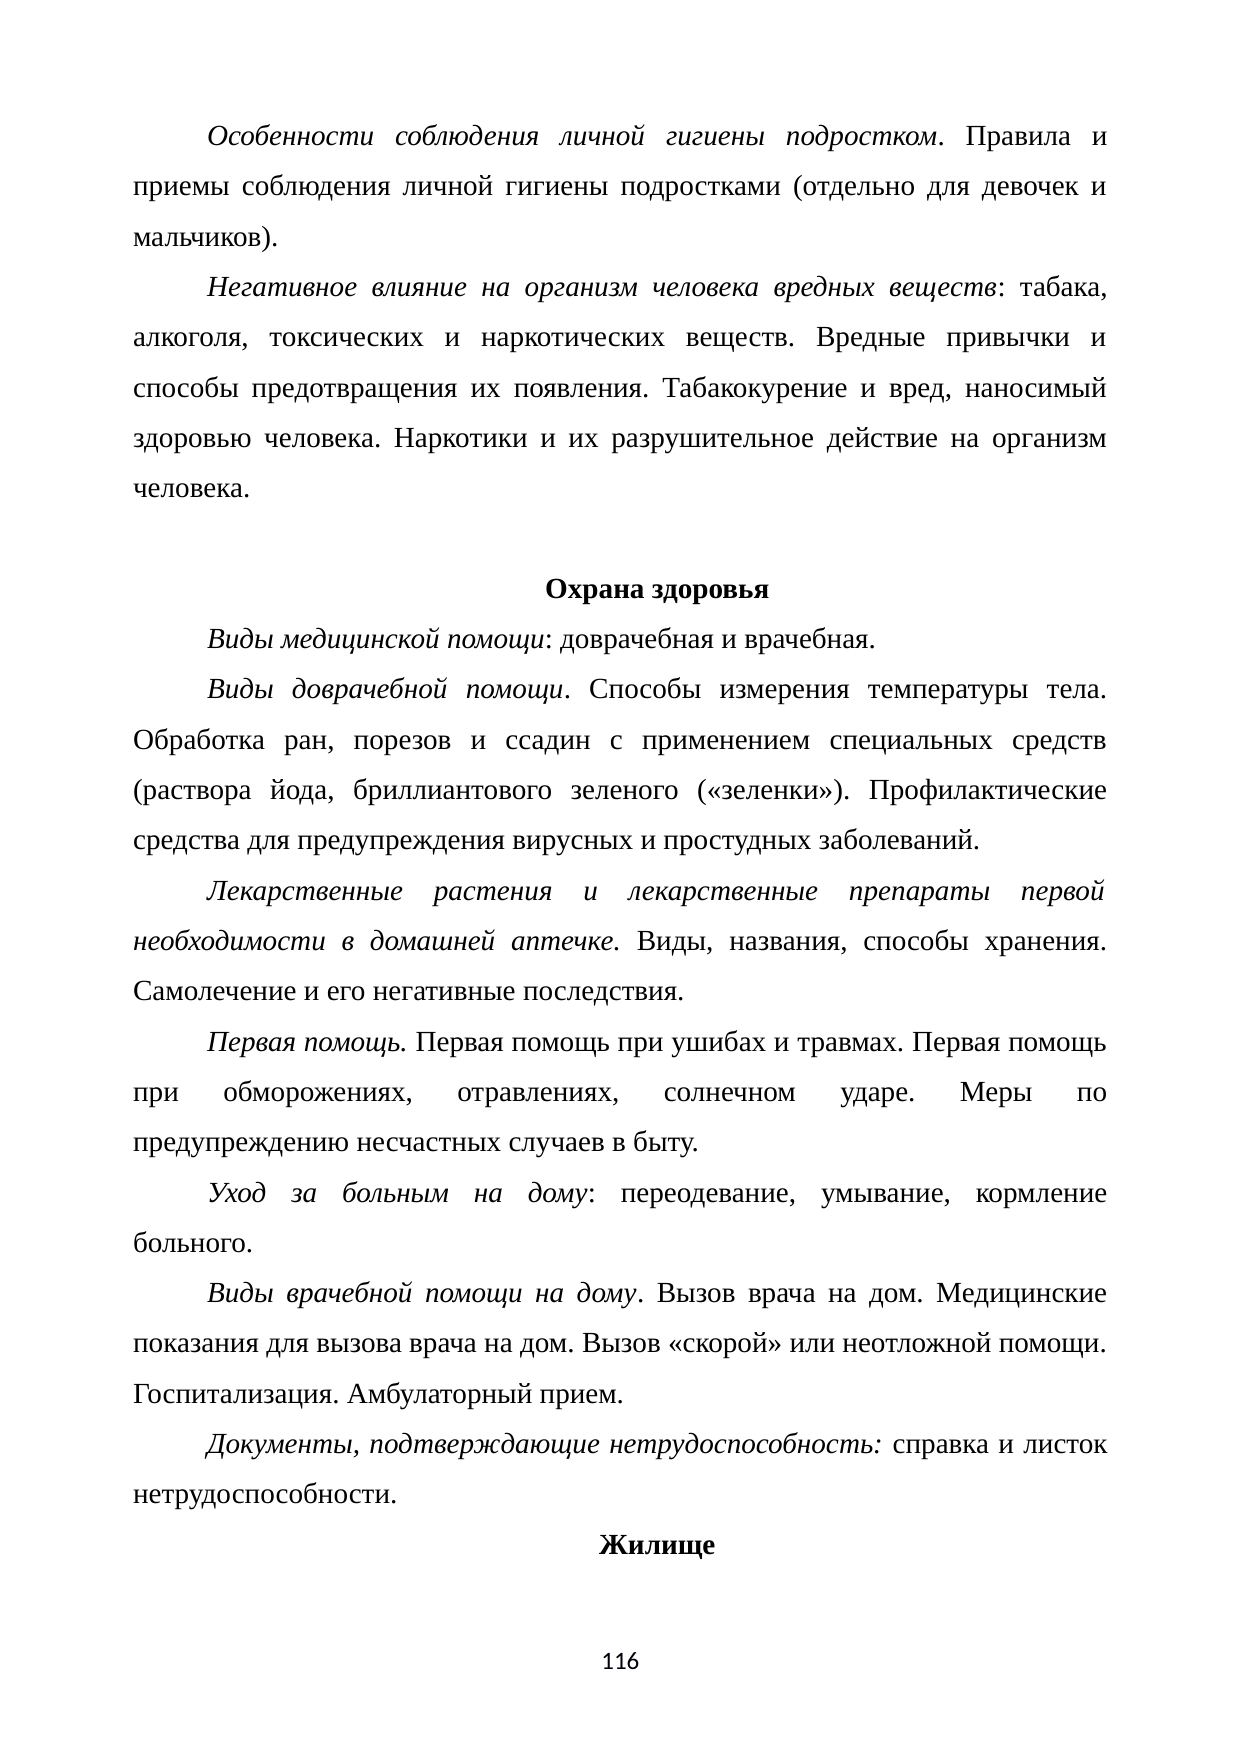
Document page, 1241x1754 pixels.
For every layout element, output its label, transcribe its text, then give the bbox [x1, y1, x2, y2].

text Особенности соблюдения личной гигиены подростком. Правила и приемы соблюдения личной гигиены подростками (отдельно для девочек и мальчиков). [133, 118, 1107, 252]
text Виды доврачебной помощи. Способы измерения температуры тела. Обработка ран, порезов и ссадин с применением специальных средств (раствора йода, бриллиантового зеленого («зеленки»). Профилактические средства для предупреждения вирусных и простудных заболеваний. [133, 672, 1107, 856]
text Негативное влияние на организм человека вредных веществ: табака, алкоголя, токсических и наркотических веществ. Вредные привычки и способы предотвращения их появления. Табакокурение и вред, наносимый здоровью человека. Наркотики и их разрушительное действие на организм человека. [133, 269, 1107, 504]
text Виды медицинской помощи: доврачебная и врачебная. [133, 621, 1107, 655]
text Виды врачебной помощи на дому. Вызов врача на дом. Медицинские показания для вызова врача на дом. Вызов «скорой» или неотложной помощи. Госпитализация. Амбулаторный прием. [133, 1275, 1107, 1409]
text Жилище [133, 1527, 1107, 1560]
text Первая помощь. Первая помощь при ушибах и травмах. Первая помощь при обморожениях, отравлениях, солнечном ударе. Меры по предупреждению несчастных случаев в быту. [133, 1024, 1107, 1158]
text Уход за больным на дому: переодевание, умывание, кормление больного. [133, 1175, 1107, 1258]
text Охрана здоровья [133, 571, 1107, 604]
text Лекарственные растения и лекарственные препараты первой необходимости в домашней аптечке. Виды, названия, способы хранения. Самолечение и его негативные последствия. [133, 873, 1107, 1007]
text Документы, подтверждающие нетрудоспособность: справка и листок нетрудоспособности. [133, 1426, 1107, 1510]
